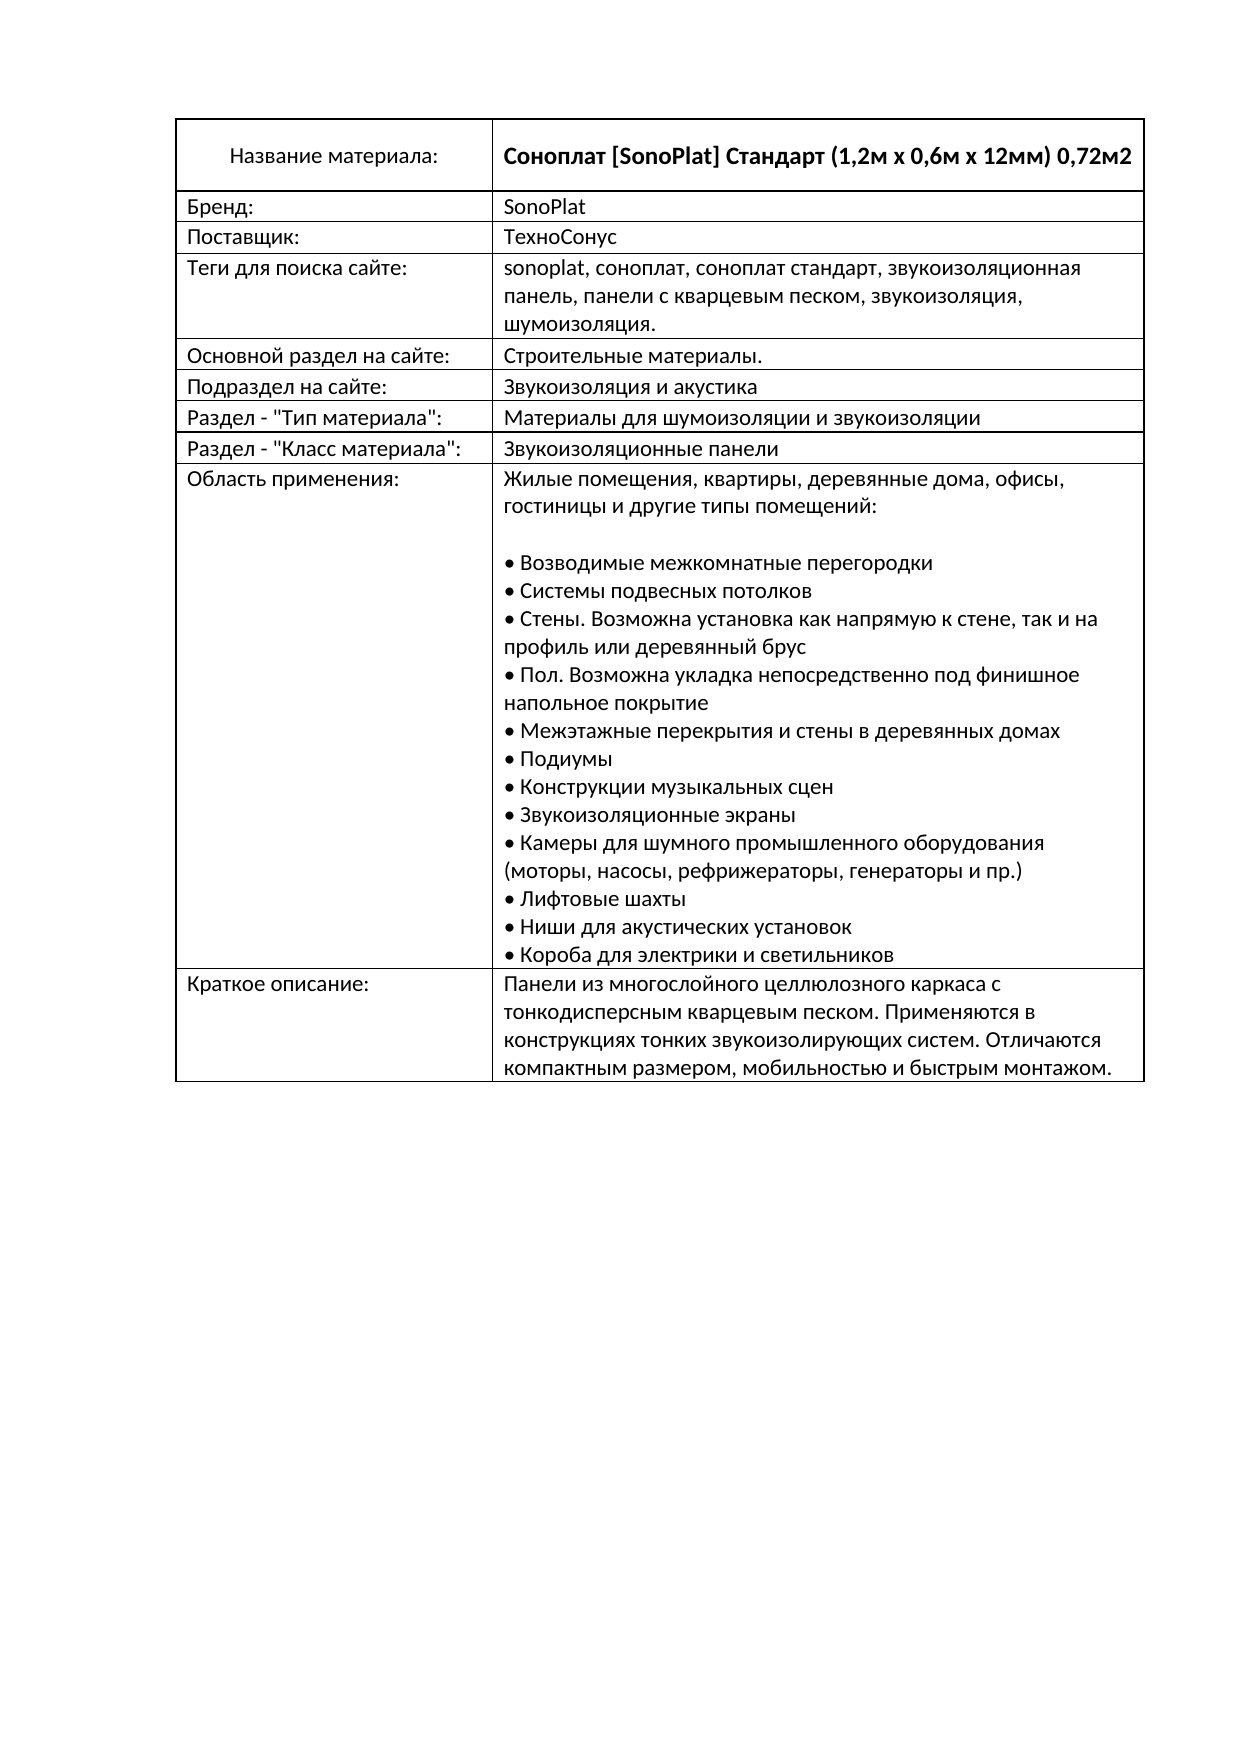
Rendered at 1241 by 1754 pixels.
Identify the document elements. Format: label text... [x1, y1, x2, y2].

table_cell Теги для поиска сайте: [177, 254, 492, 338]
table_header Название материала: [177, 120, 492, 190]
table_cell ТехноСонус [493, 222, 1143, 252]
table_cell Жилые помещения, квартиры, деревянные дома, офисы, гостиницы и другие типы помещений: • Возводимые межкомнатные перегородки • Системы подвесных потолков • Стены. Возможна установка как напрямую к стене, так и на профиль или деревянный брус • Пол. Возможна укладка непосредственно под финишное напольное покрытие • Межэтажные перекрытия и стены в деревянных домах • Подиумы • Конструкции музыкальных сцен • Звукоизоляционные экраны • Камеры для шумного промышленного оборудования (моторы, насосы, рефрижераторы, генераторы и пр.) • Лифтовые шахты • Ниши для акустических установок • Короба для электрики и светильников [493, 464, 1143, 968]
table_cell Строительные материалы. [493, 339, 1143, 369]
table_cell Область применения: [177, 464, 492, 968]
table_cell Раздел - "Тип материала": [177, 401, 492, 431]
table_cell SonoPlat [493, 192, 1143, 221]
table_cell Подраздел на сайте: [177, 370, 492, 400]
table_cell Раздел - "Класс материала": [177, 433, 492, 463]
table_cell Основной раздел на сайте: [177, 339, 492, 369]
table_cell Бренд: [177, 192, 492, 221]
table_cell Краткое описание: [177, 969, 492, 1081]
table_header Соноплат [SonoPlat] Стандарт (1,2м x 0,6м x 12мм) 0,72м2 [493, 120, 1143, 190]
table_cell Материалы для шумоизоляции и звукоизоляции [493, 401, 1143, 431]
table_cell sonoplat, соноплат, соноплат стандарт, звукоизоляционная панель, панели с кварцевым песком, звукоизоляция, шумоизоляция. [493, 254, 1143, 338]
table_cell Поставщик: [177, 222, 492, 252]
table_cell Звукоизоляционные панели [493, 433, 1143, 463]
table_cell Звукоизоляция и акустика [493, 370, 1143, 400]
table_cell Панели из многослойного целлюлозного каркаса с тонкодисперсным кварцевым песком. Применяются в конструкциях тонких звукоизолирующих систем. Отличаются компактным размером, мобильностью и быстрым монтажом. [493, 969, 1143, 1081]
